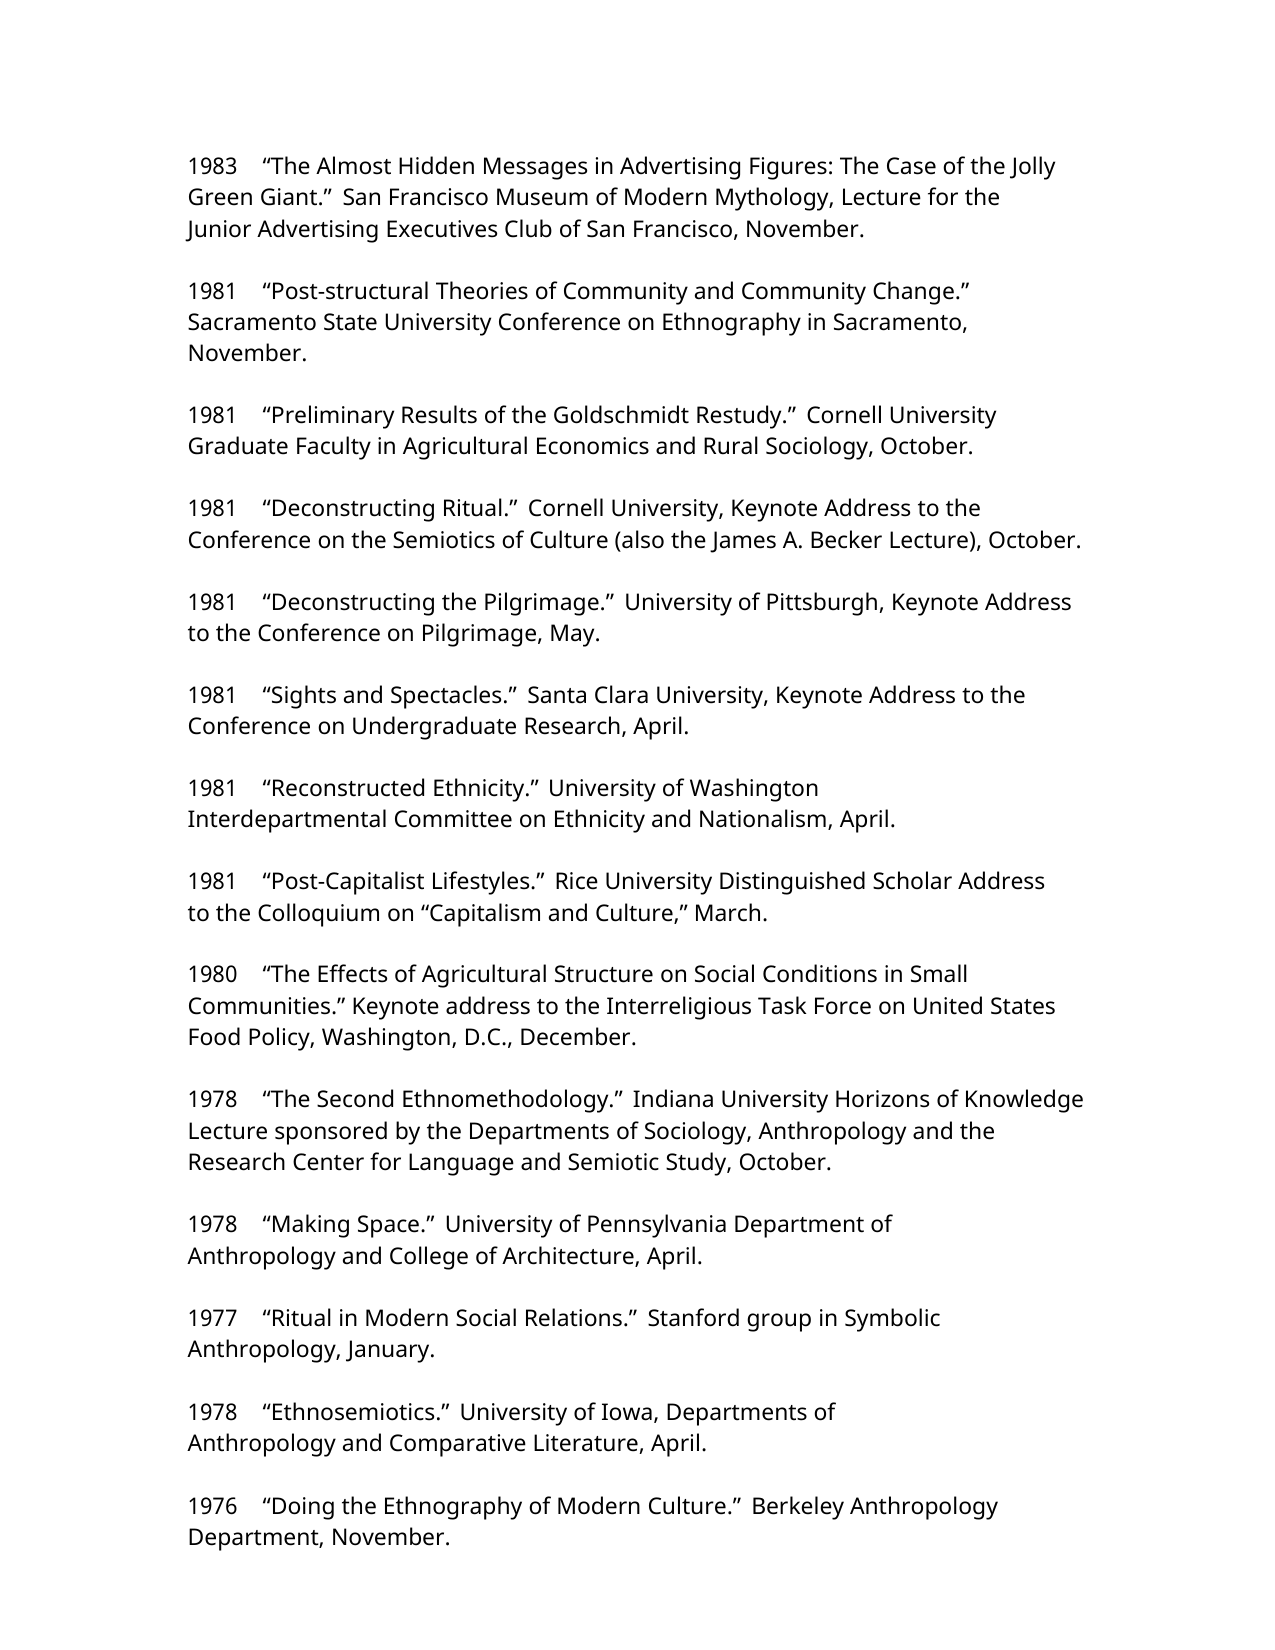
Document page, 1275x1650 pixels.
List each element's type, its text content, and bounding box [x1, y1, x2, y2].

text 1981 “Preliminary Results of the Goldschmidt Restudy.” Cornell University Graduate Faculty in Agricultural Economics and Rural Sociology, October. [187, 399, 1046, 462]
text 1981 “Post-Capitalist Lifestyles.” Rice University Distinguished Scholar Address to the Colloquium on “Capitalism and Culture,” March. [187, 865, 1058, 928]
text 1976 “Doing the Ethnography of Modern Culture.” Berkeley Anthropology Department, November. [187, 1490, 1074, 1552]
text 1980 “The Effects of Agricultural Structure on Social Conditions in Small Communities.” Keynote address to the Interreligious Task Force on United States Food Policy, Washington, D.C., December. [187, 958, 1074, 1052]
text 1978 “Making Space.” University of Pennsylvania Department of Anthropology and College of Architecture, April. [187, 1208, 1025, 1271]
text 1981 “Deconstructing Ritual.” Cornell University, Keynote Address to the Conference on the Semiotics of Culture (also the James A. Becker Lecture), October. [187, 492, 1085, 555]
text 1978 “The Second Ethnomethodology.” Indiana University Horizons of Knowledge Lecture sponsored by the Departments of Sociology, Anthropology and the Research Center for Language and Semiotic Study, October. [187, 1083, 1085, 1177]
text 1981 “Reconstructed Ethnicity.” University of Washington Interdepartmental Committee on Ethnicity and Nationalism, April. [187, 772, 975, 834]
text 1978 “Ethnosemiotics.” University of Iowa, Departments of Anthropology and Comparative Literature, April. [187, 1396, 979, 1458]
text 1981 “Post-structural Theories of Community and Community Change.” Sacramento State University Conference on Ethnography in Sacramento, November. [187, 274, 1034, 368]
text 1983 “The Almost Hidden Messages in Advertising Figures: The Case of the Jolly Green Giant.” San Francisco Museum of Modern Mythology, Lecture for the Junior Advertising Executives Club of San Francisco, November. [187, 150, 1065, 244]
text 1981 “Sights and Spectacles.” Santa Clara University, Keynote Address to the Conference on Undergraduate Research, April. [187, 679, 1079, 741]
text 1981 “Deconstructing the Pilgrimage.” University of Pittsburgh, Keynote Address to the Conference on Pilgrimage, May. [187, 586, 1074, 648]
text 1977 “Ritual in Modern Social Relations.” Stanford group in Symbolic Anthropology, January. [187, 1302, 1039, 1365]
